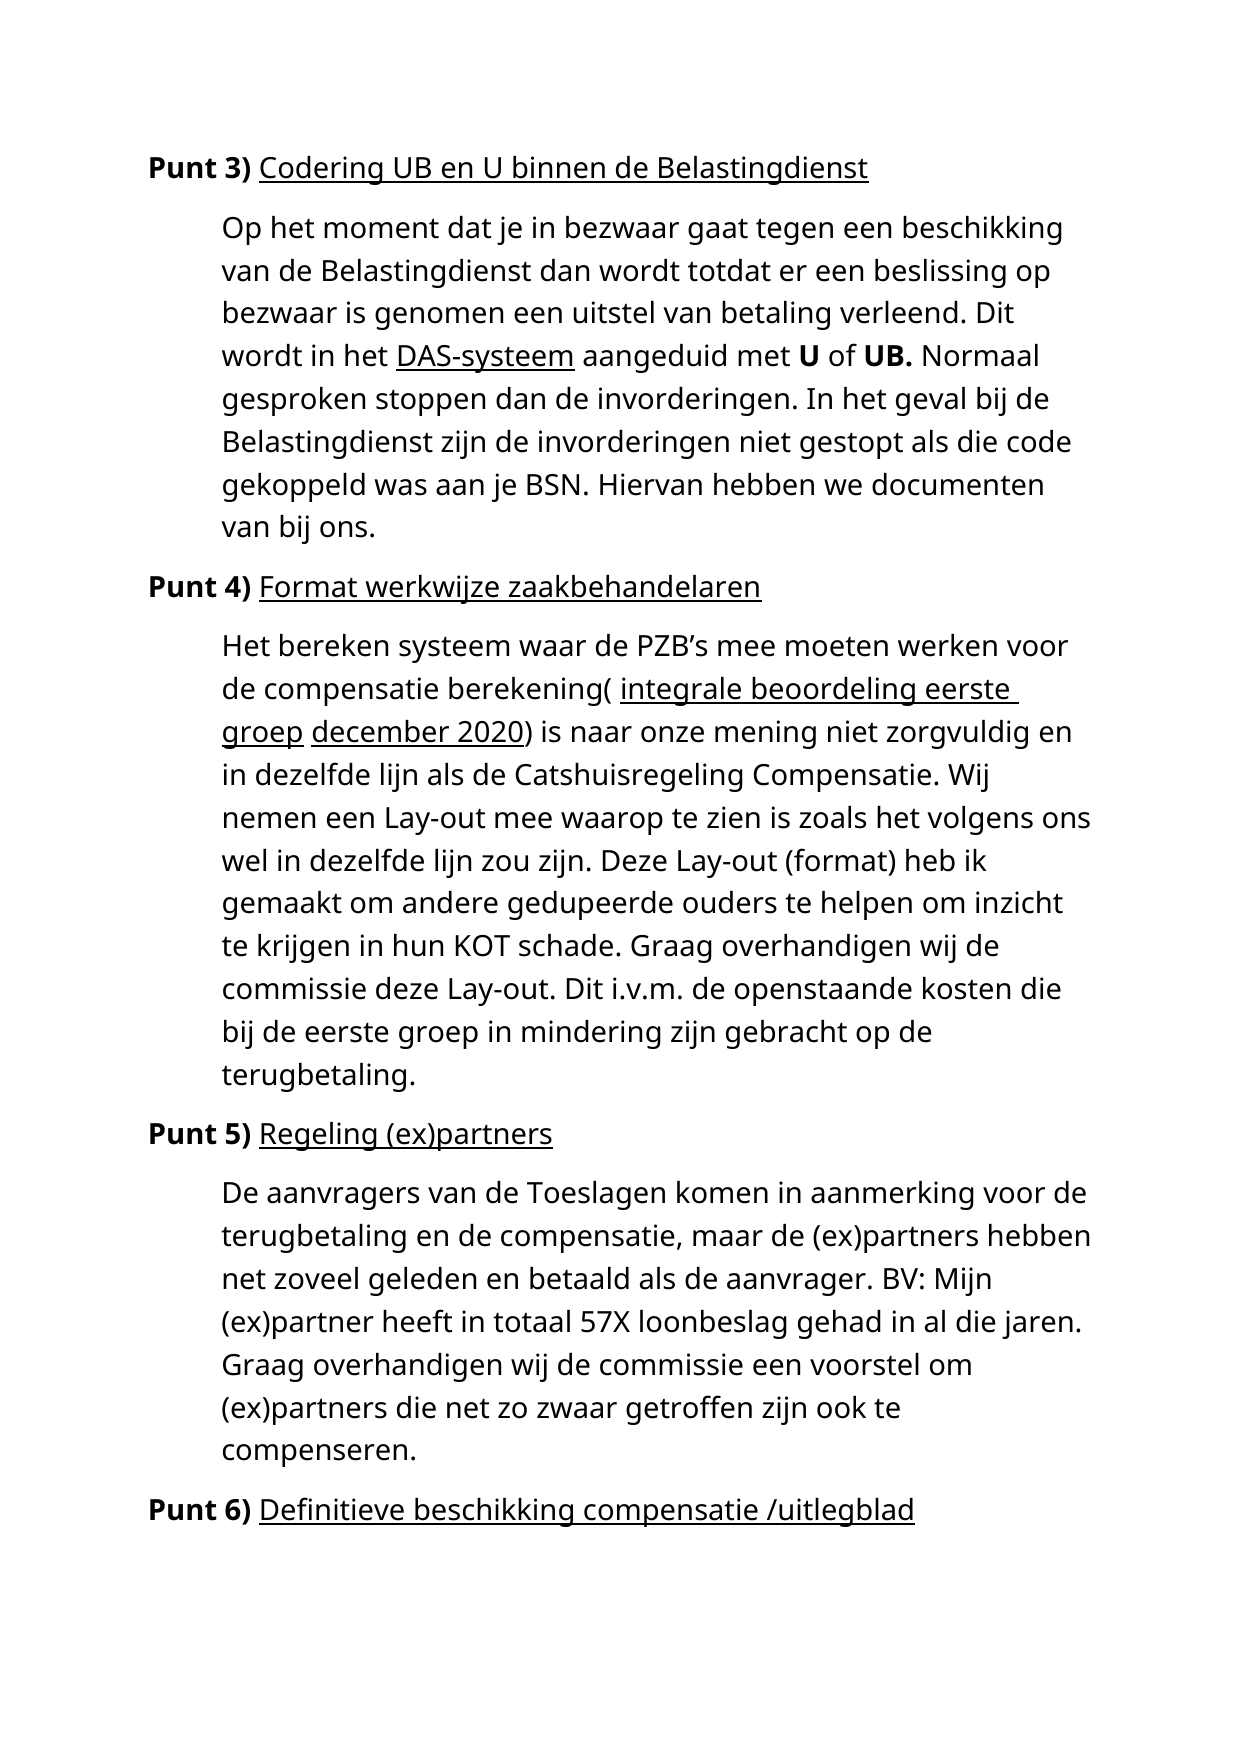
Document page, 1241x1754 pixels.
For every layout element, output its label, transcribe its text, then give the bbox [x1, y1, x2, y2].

text Het bereken systeem waar de PZB’s mee moeten werken voor de compensatie berekening( integrale beoordeling eerste groep december 2020) is naar onze mening niet zorgvuldig en in dezelfde lijn als de Catshuisregeling Compensatie. Wij nemen een Lay-out mee waarop te zien is zoals het volgens ons wel in dezelfde lijn zou zijn. Deze Lay-out (format) heb ik gemaakt om andere gedupeerde ouders te helpen om inzicht te krijgen in hun KOT schade. Graag overhandigen wij de commissie deze Lay-out. Dit i.v.m. de openstaande kosten die bij de eerste groep in mindering zijn gebracht op de terugbetaling. [221, 626, 1093, 1093]
text De aanvragers van de Toeslagen komen in aanmerking voor de terugbetaling en de compensatie, maar de (ex)partners hebben net zoveel geleden en betaald als de aanvrager. BV: Mijn (ex)partner heeft in totaal 57X loonbeslag gehad in al die jaren. Graag overhandigen wij de commissie een voorstel om (ex)partners die net zo zwaar getroffen zijn ook te compenseren. [221, 1173, 1093, 1469]
text Op het moment dat je in bezwaar gaat tegen een beschikking van de Belastingdienst dan wordt totdat er een beslissing op bezwaar is genomen een uitstel van betaling verleend. Dit wordt in het DAS-systeem aangeduid met U of UB. Normaal gesproken stoppen dan de invorderingen. In het geval bij de Belastingdienst zijn de invorderingen niet gestopt als die code gekoppeld was aan je BSN. Hiervan hebben we documenten van bij ons. [221, 207, 1093, 546]
text Punt 6) Definitieve beschikking compensatie /uitlegblad [148, 1489, 1093, 1529]
text Punt 3) Codering UB en U binnen de Belastingdienst [148, 148, 1093, 187]
text Punt 5) Regeling (ex)partners [148, 1113, 1093, 1153]
text Punt 4) Format werkwijze zaakbehandelaren [148, 566, 1093, 606]
